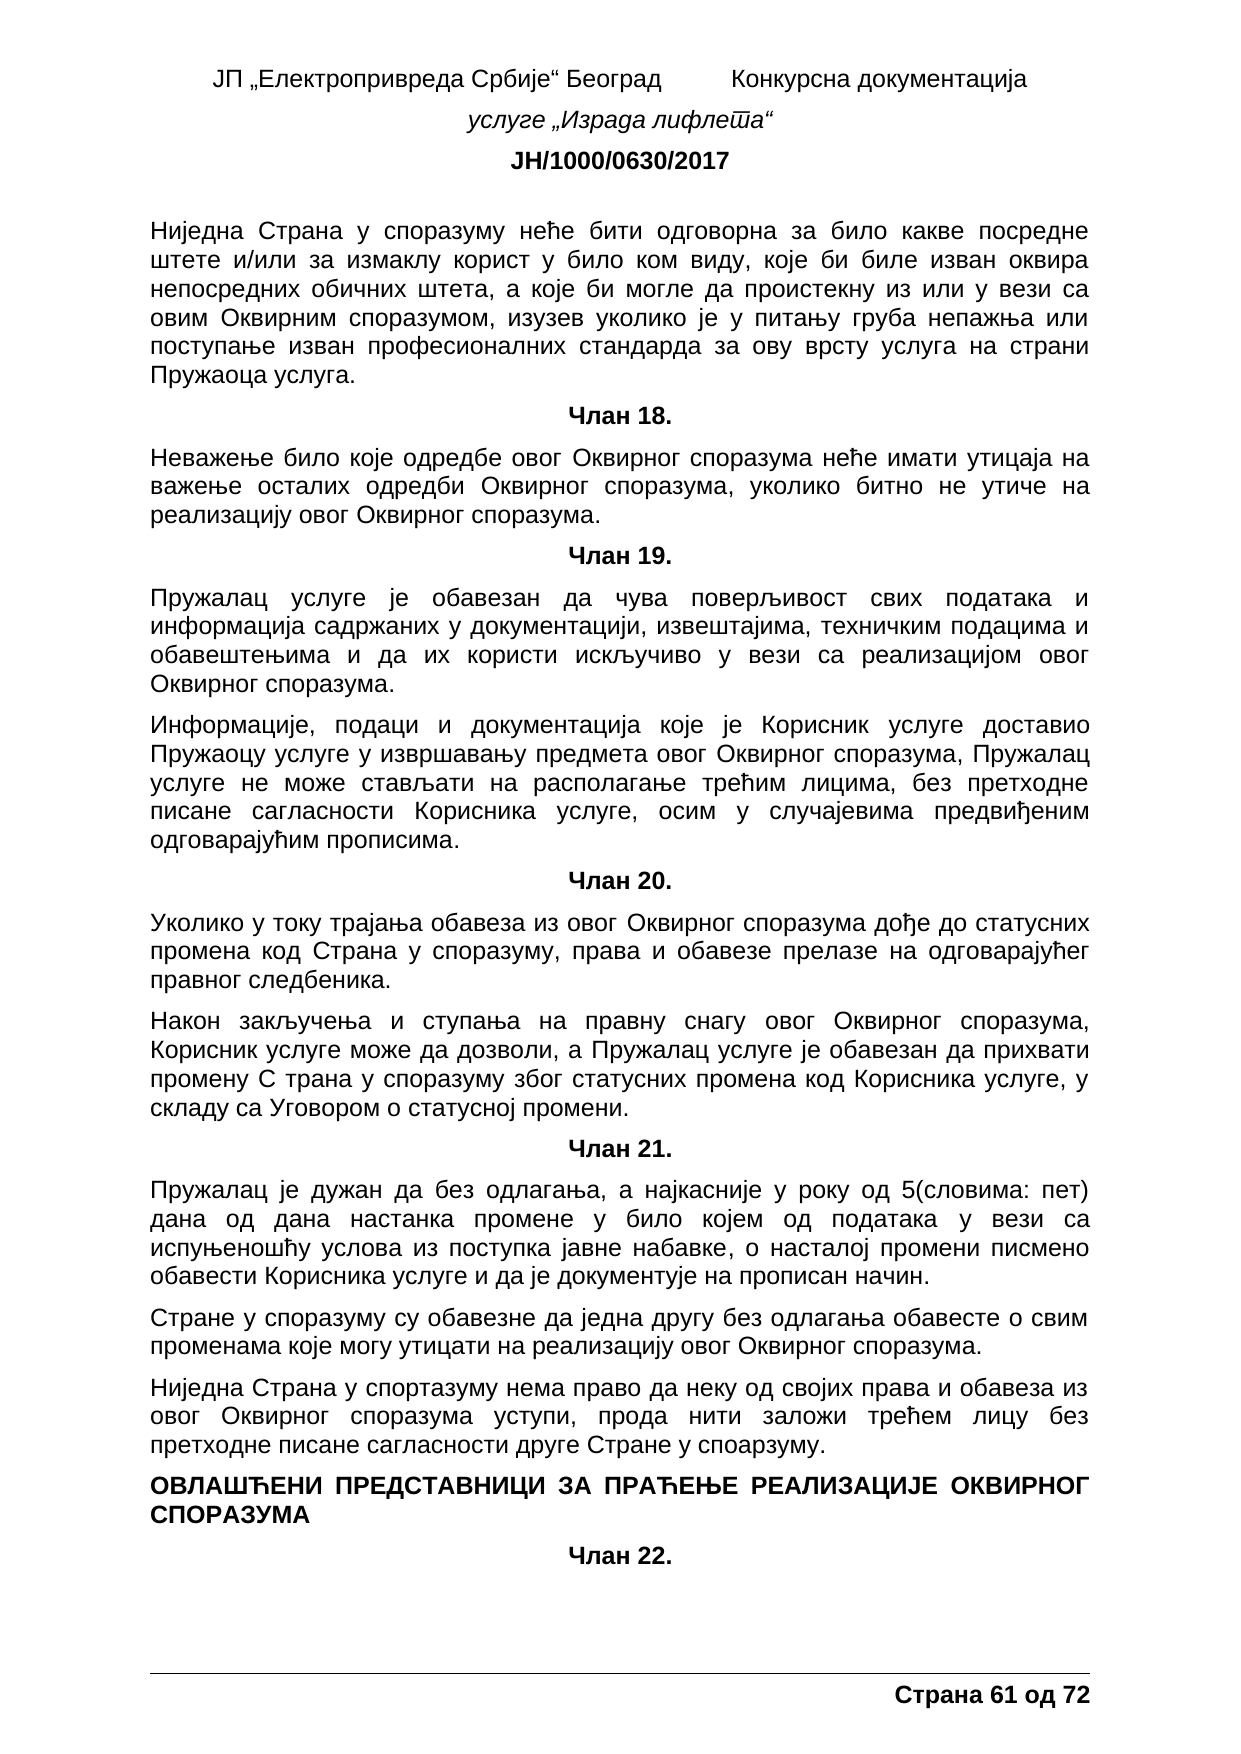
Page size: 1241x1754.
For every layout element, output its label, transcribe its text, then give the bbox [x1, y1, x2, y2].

text Члан 21. [150, 1134, 1090, 1162]
text Уколико у току трајања обавеза из овог Оквирног споразума дође до статусних промена код Страна у споразуму, права и обавезе прелазе на одговарајућег правног следбеника. [150, 907, 1090, 994]
text Члан 22. [150, 1541, 1090, 1570]
text ОВЛАШЋЕНИ ПРЕДСТАВНИЦИ ЗА ПРАЋЕЊЕ РЕАЛИЗАЦИЈЕ ОКВИРНОГ СПОРАЗУМА [150, 1471, 1090, 1529]
text Члан 20. [150, 866, 1090, 895]
text Ниједна Страна у спортазуму нема право да неку од својих права и обавеза из овог Оквирног споразума уступи, прода нити заложи трећем лицу без претходне писане сагласности друге Стране у споарзуму. [150, 1372, 1090, 1459]
text Стране у споразуму су обавезне да једна другу без одлагања обавесте о свим променама које могу утицати на реализацију овог Оквирног споразума. [150, 1302, 1090, 1360]
text Након закључења и ступања на правну снагу овог Оквирног споразума, Корисник услуге може да дозволи, а Пружалац услуге је обавезан да прихвати промену С трана у споразуму због статусних промена код Корисника услуге, у складу са Уговором о статусној промени. [150, 1006, 1090, 1121]
text Члан 19. [150, 541, 1090, 570]
text Ниједна Страна у споразуму неће бити одговорна за било какве посредне штете и/или за измаклу корист у било ком виду, које би биле изван оквира непосредних обичних штета, а које би могле да проистекну из или у вези са овим Оквирним споразумом, изузев уколико је у питању груба непажња или поступање изван професионалних стандарда за ову врсту услуга на страни Пружаоца услуга. [150, 216, 1090, 389]
text Члан 18. [150, 401, 1090, 430]
text Пружалац услуге је обавезан да чува поверљивост свих података и информација садржаних у документацији, извештајима, техничким подацима и обавештењима и да их користи искључиво у вези са реализацијом овог Оквирног споразума. [150, 582, 1090, 697]
text Пружалац је дужан да без одлагања, а најкасније у року од 5(словима: пет) дана од дана настанка промене у било којем од података у вези са испуњеношћу услова из поступка јавне набавке, о насталој промени писмено обавести Корисника услуге и да је документује на прописан начин. [150, 1175, 1090, 1290]
text Неважење било које одредбе овог Оквирног споразума неће имати утицаја на важење осталих одредби Оквирног споразума, уколико битно не утиче на реализацију овог Оквирног споразума. [150, 442, 1090, 529]
text Информације, подаци и документација које је Корисник услуге доставио Пружаоцу услуге у извршавању предмета овог Оквирног споразума, Пружалац услуге не може стављати на располагање трећим лицима, без претходне писане сагласности Корисника услуге, осим у случајевима предвиђеним одговарајућим прописима. [150, 710, 1090, 854]
